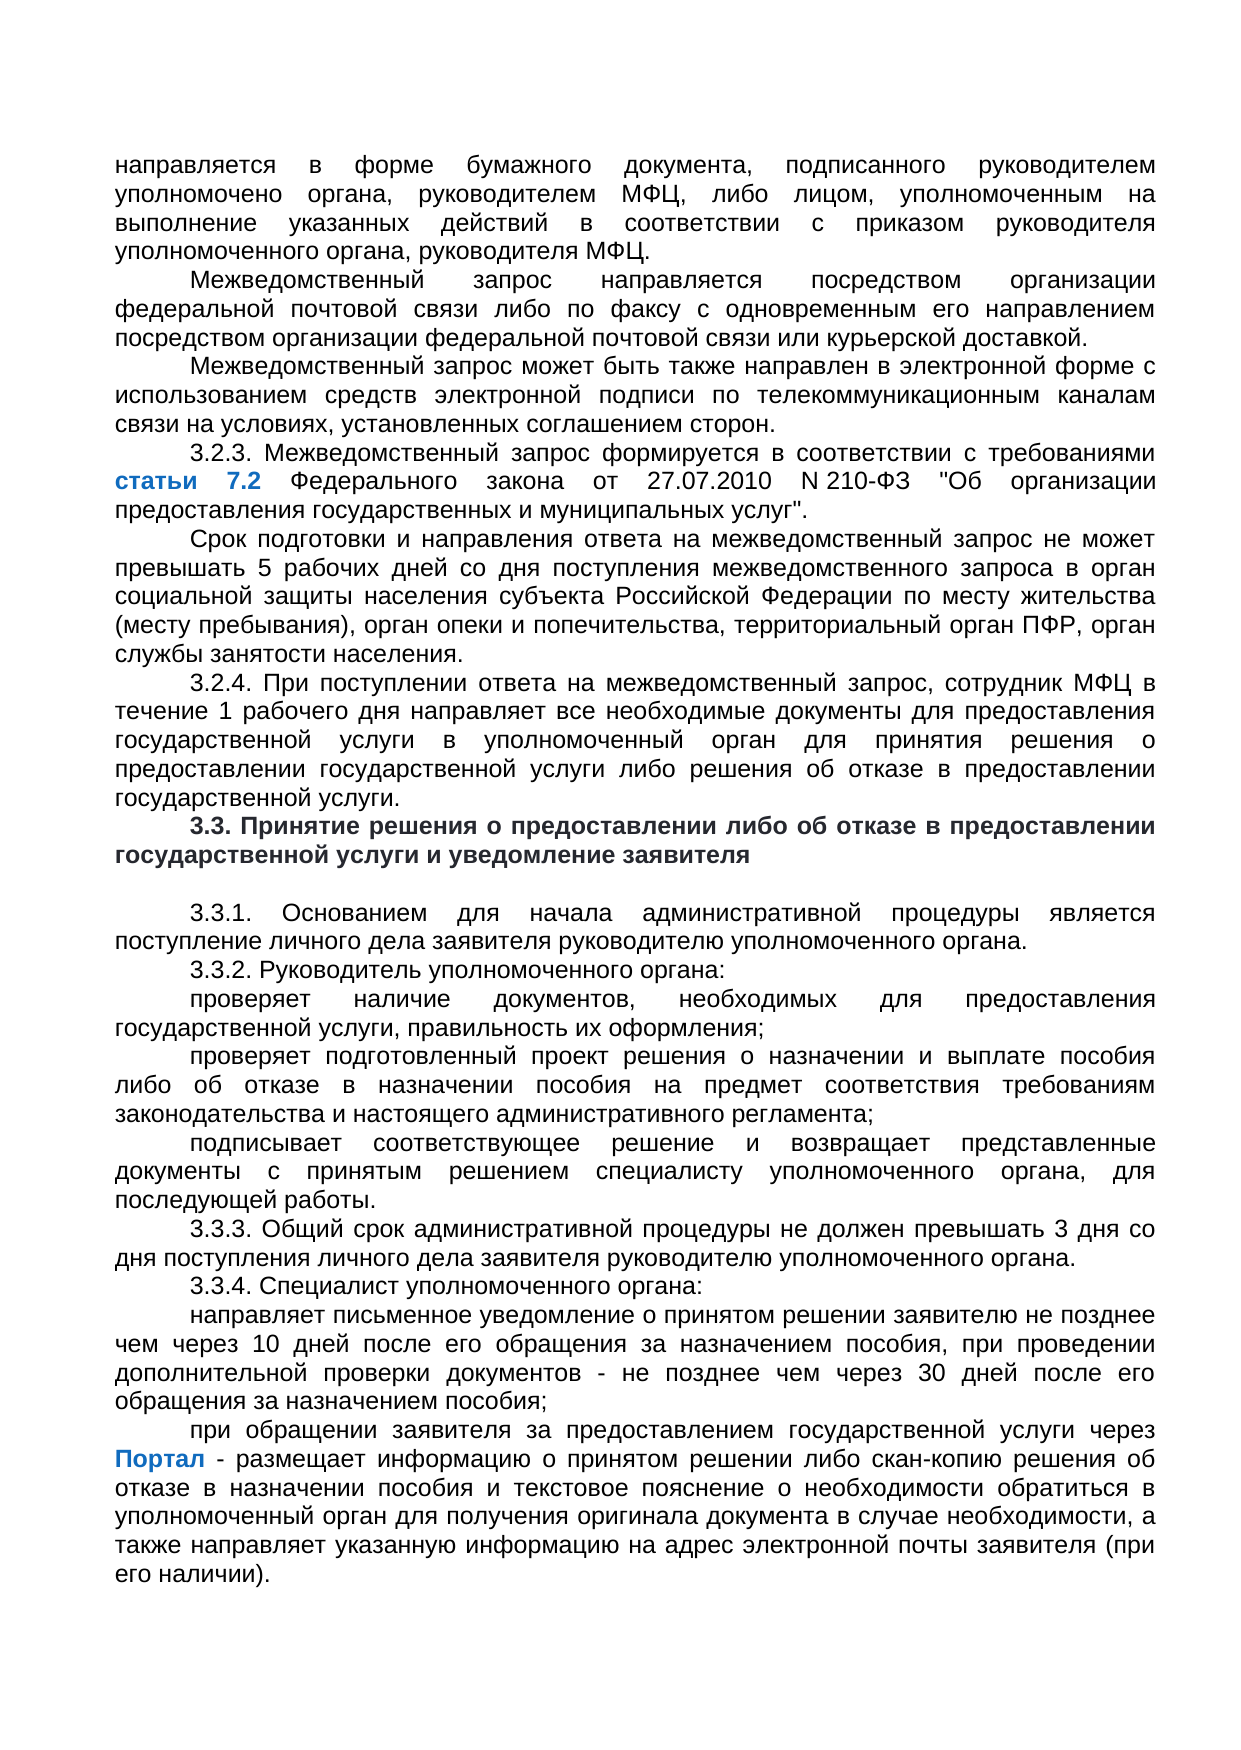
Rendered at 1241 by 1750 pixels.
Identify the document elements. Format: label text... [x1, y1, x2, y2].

text 3.3.4. Специалист уполномоченного органа: [114, 1271, 1157, 1300]
text 3.3.1. Основанием для начала административной процедуры является поступление личного дела заявителя руководителю уполномоченного органа. [114, 897, 1157, 955]
text 3.3.2. Руководитель уполномоченного органа: [114, 955, 1157, 984]
text Межведомственный запрос направляется посредством организации федеральной почтовой связи либо по факсу с одновременным его направлением посредством организации федеральной почтовой связи или курьерской доставкой. [114, 265, 1157, 351]
text подписывает соответствующее решение и возвращает представленные документы с принятым решением специалисту уполномоченного органа, для последующей работы. [114, 1127, 1157, 1214]
text направляет письменное уведомление о принятом решении заявителю не позднее чем через 10 дней после его обращения за назначением пособия, при проведении дополнительной проверки документов - не позднее чем через 30 дней после его обращения за назначением пособия; [114, 1300, 1157, 1415]
text Срок подготовки и направления ответа на межведомственный запрос не может превышать 5 рабочих дней со дня поступления межведомственного запроса в орган социальной защиты населения субъекта Российской Федерации по месту жительства (месту пребывания), орган опеки и попечительства, территориальный орган ПФР, орган службы занятости населения. [114, 524, 1157, 667]
text 3.2.3. Межведомственный запрос формируется в соответствии с требованиями статьи 7.2 Федерального закона от 27.07.2010 N 210-ФЗ "Об организации предоставления государственных и муниципальных услуг". [114, 437, 1157, 524]
text Межведомственный запрос может быть также направлен в электронной форме с использованием средств электронной подписи по телекоммуникационным каналам связи на условиях, установленных соглашением сторон. [114, 351, 1157, 437]
text 3.3. Принятие решения о предоставлении либо об отказе в предоставлении государственной услуги и уведомление заявителя [114, 811, 1157, 869]
text проверяет наличие документов, необходимых для предоставления государственной услуги, правильность их оформления; [114, 984, 1157, 1041]
text при обращении заявителя за предоставлением государственной услуги через Портал - размещает информацию о принятом решении либо скан-копию решения об отказе в назначении пособия и текстовое пояснение о необходимости обратиться в уполномоченный орган для получения оригинала документа в случае необходимости, а также направляет указанную информацию на адрес электронной почты заявителя (при его наличии). [114, 1415, 1157, 1587]
text 3.3.3. Общий срок административной процедуры не должен превышать 3 дня со дня поступления личного дела заявителя руководителю уполномоченного органа. [114, 1214, 1157, 1271]
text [114, 150, 1157, 265]
text проверяет подготовленный проект решения о назначении и выплате пособия либо об отказе в назначении пособия на предмет соответствия требованиям законодательства и настоящего административного регламента; [114, 1041, 1157, 1127]
text 3.2.4. При поступлении ответа на межведомственный запрос, сотрудник МФЦ в течение 1 рабочего дня направляет все необходимые документы для предоставления государственной услуги в уполномоченный орган для принятия решения о предоставлении государственной услуги либо решения об отказе в предоставлении государственной услуги. [114, 667, 1157, 811]
